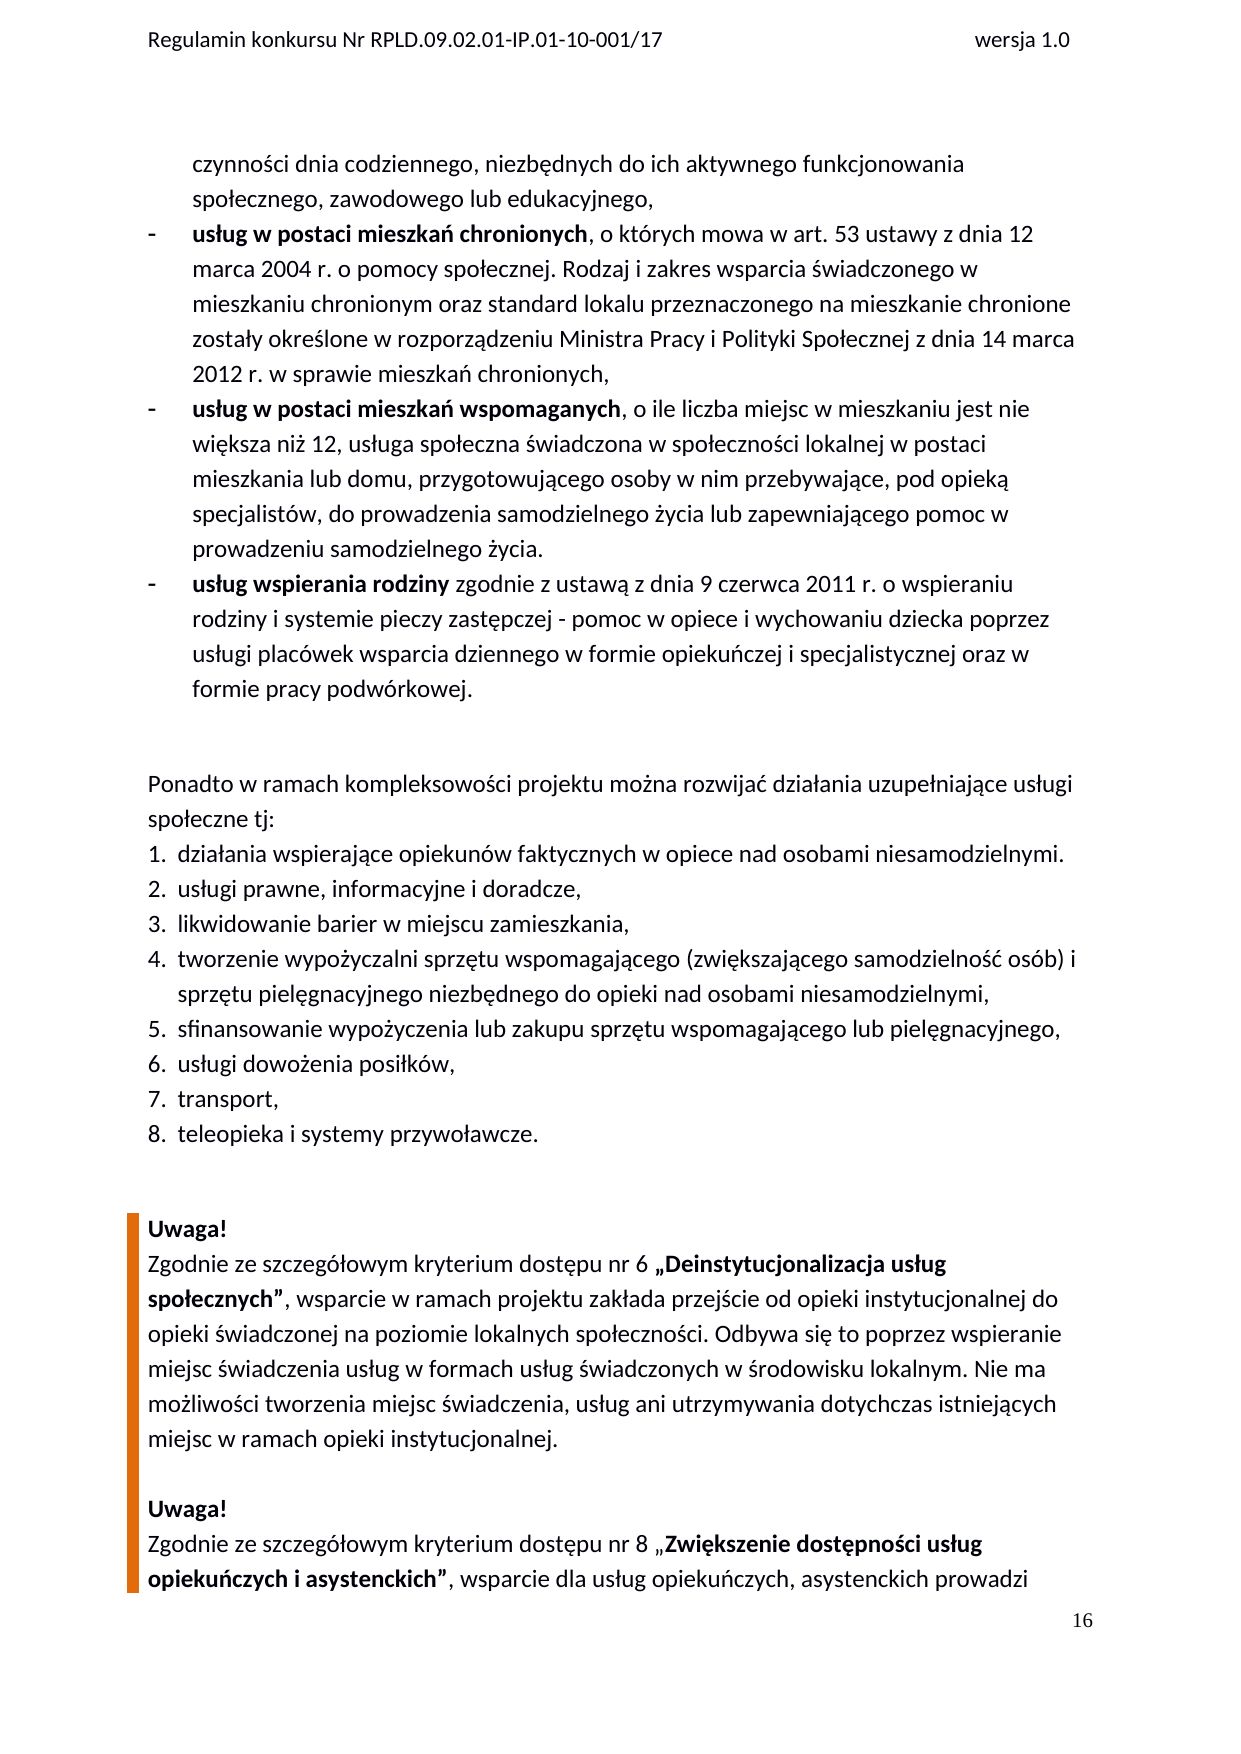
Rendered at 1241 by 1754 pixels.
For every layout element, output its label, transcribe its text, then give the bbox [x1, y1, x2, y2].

list teleopieka i systemy przywoławcze. [148, 1118, 1092, 1148]
list Uwaga! [139, 1213, 1092, 1243]
list Ponadto w ramach kompleksowości projektu można rozwijać działania uzupełniające usługi społeczne tj: [148, 768, 1092, 833]
list usług wspierania rodziny zgodnie z ustawą z dnia 9 czerwca 2011 r. o wspieraniu rodziny i systemie pieczy zastępczej - pomoc w opiece i wychowaniu dziecka poprzez usługi placówek wsparcia dziennego w formie opiekuńczej i specjalistycznej oraz w formie pracy podwórkowej. [148, 568, 1092, 703]
list Zgodnie ze szczegółowym kryterium dostępu nr 6 „Deinstytucjonalizacja usług społecznych”, wsparcie w ramach projektu zakłada przejście od opieki instytucjonalnej do opieki świadczonej na poziomie lokalnych społeczności. Odbywa się to poprzez wspieranie miejsc świadczenia usług w formach usług świadczonych w środowisku lokalnym. Nie ma możliwości tworzenia miejsc świadczenia, usług ani utrzymywania dotychczas istniejących miejsc w ramach opieki instytucjonalnej. [139, 1248, 1092, 1453]
list usługi dowożenia posiłków, [148, 1048, 1092, 1078]
list działania wspierające opiekunów faktycznych w opiece nad osobami niesamodzielnymi. [148, 838, 1092, 868]
list sfinansowanie wypożyczenia lub zakupu sprzętu wspomagającego lub pielęgnacyjnego, [148, 1013, 1092, 1043]
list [148, 148, 1092, 213]
list usług w postaci mieszkań chronionych, o których mowa w art. 53 ustawy z dnia 12 marca 2004 r. o pomocy społecznej. Rodzaj i zakres wsparcia świadczonego w mieszkaniu chronionym oraz standard lokalu przeznaczonego na mieszkanie chronione zostały określone w rozporządzeniu Ministra Pracy i Polityki Społecznej z dnia 14 marca 2012 r. w sprawie mieszkań chronionych, [148, 218, 1092, 388]
list transport, [148, 1083, 1092, 1113]
list usług w postaci mieszkań wspomaganych, o ile liczba miejsc w mieszkaniu jest nie większa niż 12, usługa społeczna świadczona w społeczności lokalnej w postaci mieszkania lub domu, przygotowującego osoby w nim przebywające, pod opieką specjalistów, do prowadzenia samodzielnego życia lub zapewniającego pomoc w prowadzeniu samodzielnego życia. [148, 393, 1092, 563]
list tworzenie wypożyczalni sprzętu wspomagającego (zwiększającego samodzielność osób) i sprzętu pielęgnacyjnego niezbędnego do opieki nad osobami niesamodzielnymi, [148, 943, 1092, 1008]
list Uwaga! [139, 1493, 1092, 1523]
list usługi prawne, informacyjne i doradcze, [148, 873, 1092, 903]
list likwidowanie barier w miejscu zamieszkania, [148, 908, 1092, 938]
